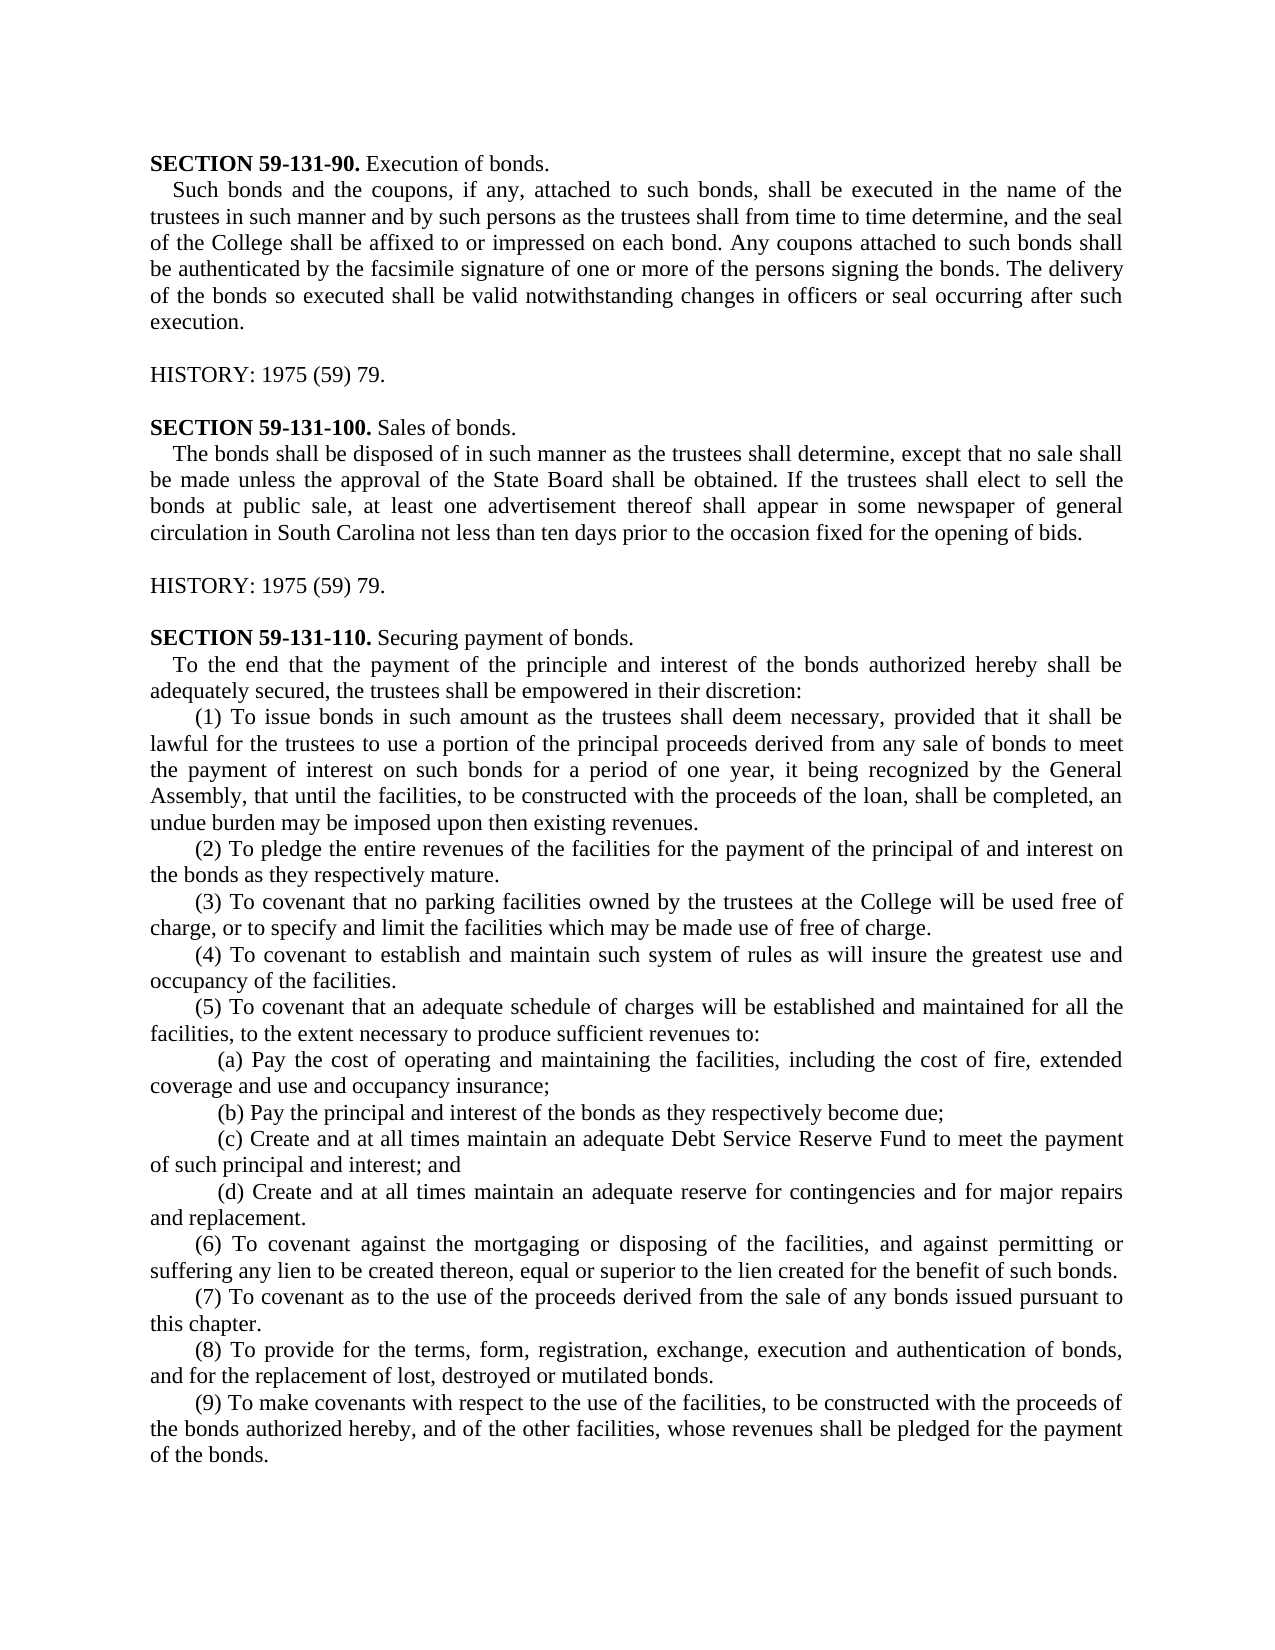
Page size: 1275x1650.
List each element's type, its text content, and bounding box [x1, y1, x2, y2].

text (9) To make covenants with respect to the use of the facilities, to be constructed with the proceeds of the bonds authorized hereby, and of the other facilities, whose revenues shall be pledged for the payment of the bonds. [150, 1389, 1125, 1468]
text SECTION 59-131-110. Securing payment of bonds. [150, 624, 1125, 651]
text (d) Create and at all times maintain an adequate reserve for contingencies and for major repairs and replacement. [150, 1178, 1125, 1231]
text (6) To covenant against the mortgaging or disposing of the facilities, and against permitting or suffering any lien to be created thereon, equal or superior to the lien created for the benefit of such bonds. [150, 1231, 1125, 1283]
text Such bonds and the coupons, if any, attached to such bonds, shall be executed in the name of the trustees in such manner and by such persons as the trustees shall from time to time determine, and the seal of the College shall be affixed to or impressed on each bond. Any coupons attached to such bonds shall be authenticated by the facsimile signature of one or more of the persons signing the bonds. The delivery of the bonds so executed shall be valid notwithstanding changes in officers or seal occurring after such execution. [150, 176, 1125, 334]
text HISTORY: 1975 (59) 79. [150, 572, 1125, 598]
text (4) To covenant to establish and maintain such system of rules as will insure the greatest use and occupancy of the facilities. [150, 941, 1125, 993]
text To the end that the payment of the principle and interest of the bonds authorized hereby shall be adequately secured, the trustees shall be empowered in their discretion: [150, 651, 1125, 703]
text (1) To issue bonds in such amount as the trustees shall deem necessary, provided that it shall be lawful for the trustees to use a portion of the principal proceeds derived from any sale of bonds to meet the payment of interest on such bonds for a period of one year, it being recognized by the General Assembly, that until the facilities, to be constructed with the proceeds of the loan, shall be completed, an undue burden may be imposed upon then existing revenues. [150, 703, 1125, 835]
text (2) To pledge the entire revenues of the facilities for the payment of the principal of and interest on the bonds as they respectively mature. [150, 835, 1125, 888]
text (7) To covenant as to the use of the proceeds derived from the sale of any bonds issued pursuant to this chapter. [150, 1283, 1125, 1336]
text (a) Pay the cost of operating and maintaining the facilities, including the cost of fire, extended coverage and use and occupancy insurance; [150, 1046, 1125, 1099]
text (b) Pay the principal and interest of the bonds as they respectively become due; [150, 1099, 1125, 1125]
text (5) To covenant that an adequate schedule of charges will be established and maintained for all the facilities, to the extent necessary to produce sufficient revenues to: [150, 993, 1125, 1046]
text SECTION 59-131-90. Execution of bonds. [150, 150, 1125, 176]
text SECTION 59-131-100. Sales of bonds. [150, 413, 1125, 440]
text (8) To provide for the terms, form, registration, exchange, execution and authentication of bonds, and for the replacement of lost, destroyed or mutilated bonds. [150, 1336, 1125, 1389]
text HISTORY: 1975 (59) 79. [150, 361, 1125, 387]
text (3) To covenant that no parking facilities owned by the trustees at the College will be used free of charge, or to specify and limit the facilities which may be made use of free of charge. [150, 888, 1125, 941]
text (c) Create and at all times maintain an adequate Debt Service Reserve Fund to meet the payment of such principal and interest; and [150, 1125, 1125, 1178]
text The bonds shall be disposed of in such manner as the trustees shall determine, except that no sale shall be made unless the approval of the State Board shall be obtained. If the trustees shall elect to sell the bonds at public sale, at least one advertisement thereof shall appear in some newspaper of general circulation in South Carolina not less than ten days prior to the occasion fixed for the opening of bids. [150, 440, 1125, 545]
